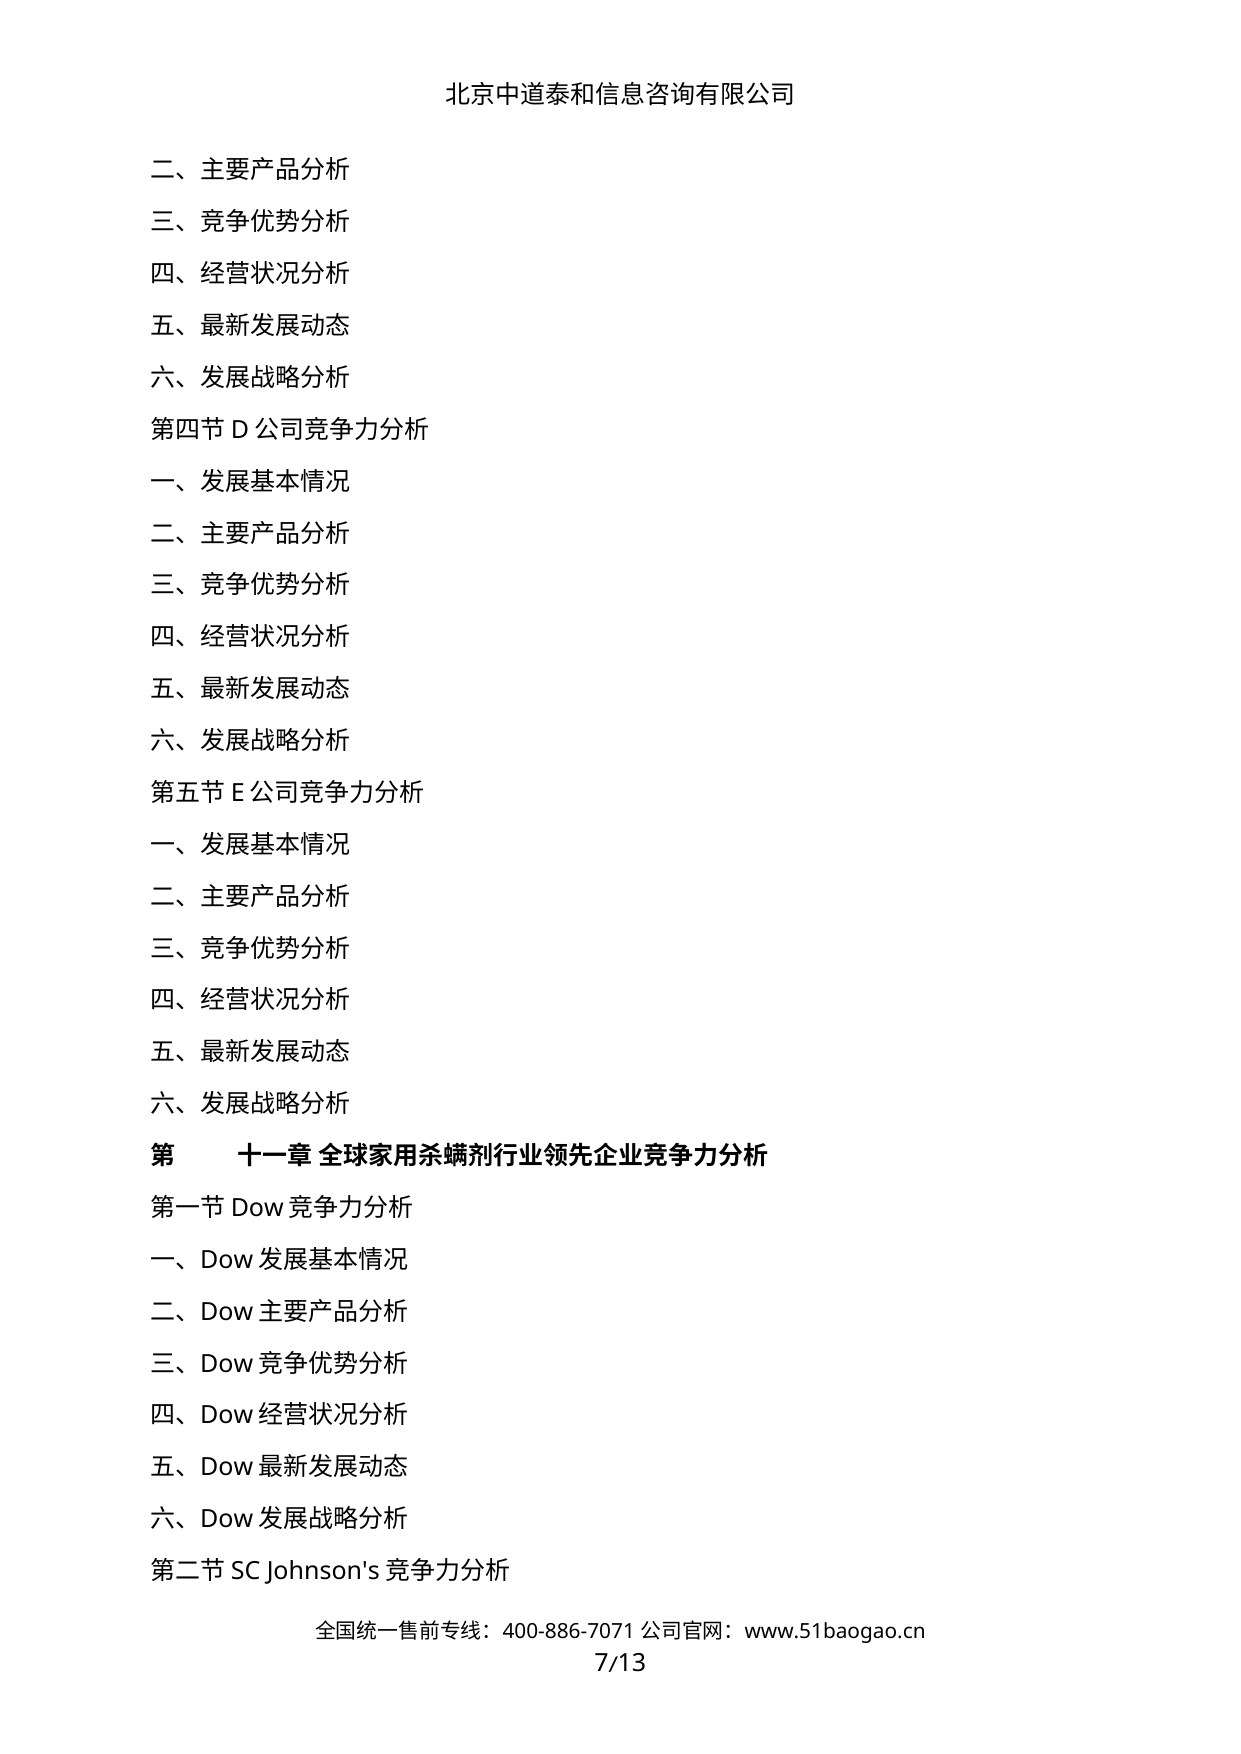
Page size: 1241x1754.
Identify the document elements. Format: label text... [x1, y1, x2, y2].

text 四、Dow经营状况分析 [150, 1395, 1090, 1431]
text 三、竞争优势分析 [150, 928, 1090, 964]
text 第五节 E公司竞争力分析 [150, 772, 1090, 809]
text 六、发展战略分析 [150, 1084, 1090, 1120]
text 三、竞争优势分析 [150, 565, 1090, 601]
text 五、最新发展动态 [150, 306, 1090, 342]
text 一、发展基本情况 [150, 461, 1090, 497]
text 一、Dow发展基本情况 [150, 1239, 1090, 1276]
text 四、经营状况分析 [150, 254, 1090, 290]
text 第一节 Dow竞争力分析 [150, 1187, 1090, 1224]
text 六、发展战略分析 [150, 721, 1090, 757]
text 第 十一章 全球家用杀螨剂行业领先企业竞争力分析 [150, 1136, 1090, 1172]
text 二、主要产品分析 [150, 150, 1090, 186]
text 二、Dow主要产品分析 [150, 1291, 1090, 1327]
text 六、Dow发展战略分析 [150, 1499, 1090, 1535]
text 五、Dow最新发展动态 [150, 1447, 1090, 1483]
text 二、主要产品分析 [150, 876, 1090, 912]
text 五、最新发展动态 [150, 1032, 1090, 1068]
text 四、经营状况分析 [150, 980, 1090, 1016]
text 四、经营状况分析 [150, 617, 1090, 653]
text 三、竞争优势分析 [150, 202, 1090, 238]
text 第四节 D公司竞争力分析 [150, 409, 1090, 446]
text 第二节 SC Johnson's竞争力分析 [150, 1551, 1090, 1587]
text 六、发展战略分析 [150, 357, 1090, 394]
text 五、最新发展动态 [150, 669, 1090, 705]
text 三、Dow竞争优势分析 [150, 1343, 1090, 1379]
text 二、主要产品分析 [150, 513, 1090, 549]
text 一、发展基本情况 [150, 824, 1090, 861]
